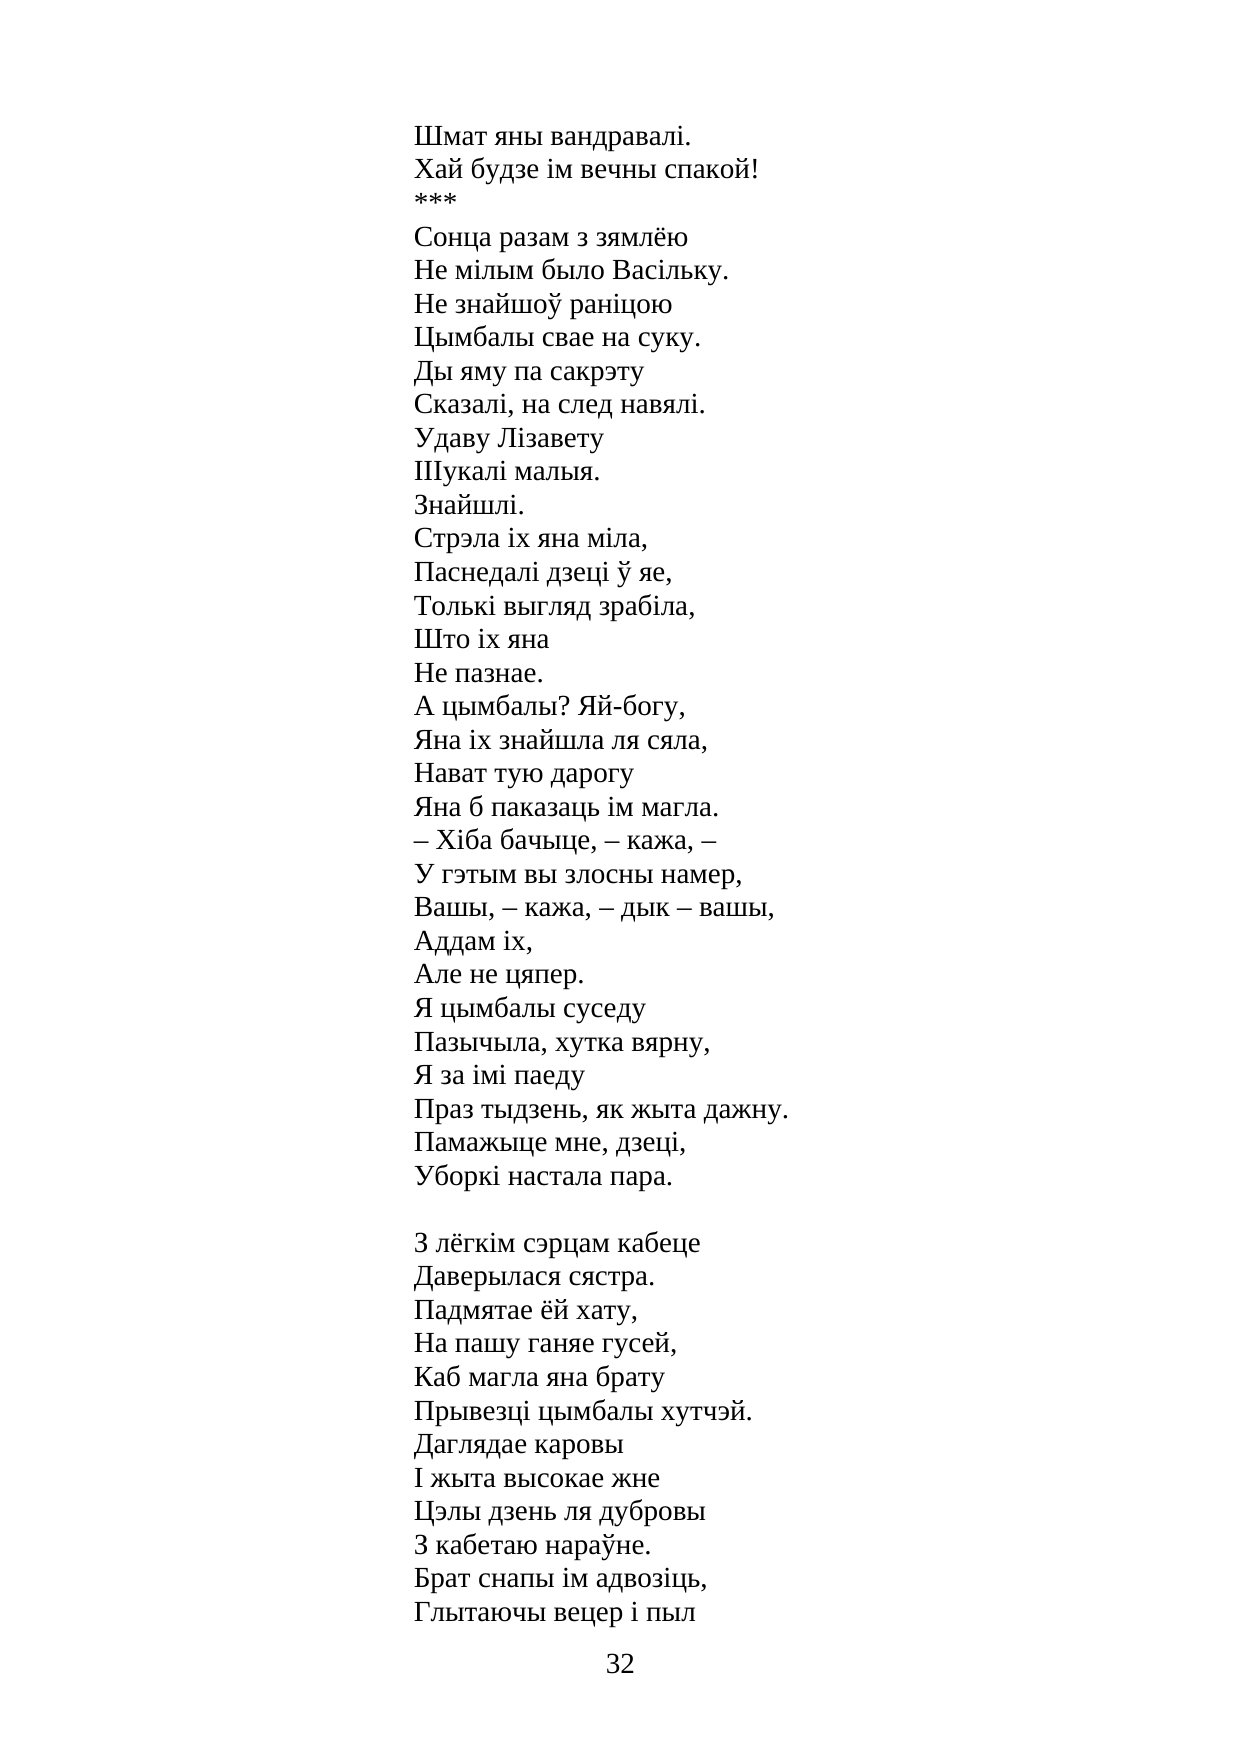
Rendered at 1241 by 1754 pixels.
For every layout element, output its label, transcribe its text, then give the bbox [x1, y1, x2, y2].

text Падмятае ёй хату, [118, 1292, 1122, 1326]
text *** [118, 185, 1122, 219]
text Памажыце мне, дзеці, [118, 1124, 1122, 1158]
text Каб магла яна брату [118, 1359, 1122, 1393]
text Ды яму па сакрэту [118, 353, 1122, 386]
text Даверылася сястра. [118, 1258, 1122, 1292]
text Цэлы дзень ля дубровы [118, 1493, 1122, 1527]
text Я цымбалы суседу [118, 990, 1122, 1024]
text Сонца разам з зямлёю [118, 219, 1122, 252]
text Удаву Лізавету [118, 420, 1122, 453]
text Шмат яны вандравалі. [118, 118, 1122, 152]
text – Хіба бачыце, – кажа, – [118, 822, 1122, 856]
text Не знайшоў раніцою [118, 286, 1122, 319]
text З кабетаю нараўне. [118, 1527, 1122, 1560]
text Праз тыдзень, як жыта дажну. [118, 1091, 1122, 1124]
text Хай будзе ім вечны спакой! [118, 152, 1122, 185]
text З лёгкім сэрцам кабеце [118, 1225, 1122, 1258]
text Яна іх знайшла ля сяла, [118, 722, 1122, 755]
text Пазычыла, хутка вярну, [118, 1024, 1122, 1057]
text Я за імі паеду [118, 1057, 1122, 1091]
text Стрэла іх яна міла, [118, 521, 1122, 554]
text Не пазнае. [118, 655, 1122, 688]
text Сказалі, на след навялі. [118, 386, 1122, 420]
text ІІІукалі малыя. [118, 453, 1122, 487]
text I жыта высокае жне [118, 1460, 1122, 1493]
text На пашу ганяе гусей, [118, 1326, 1122, 1359]
text Уборкі настала пара. [118, 1158, 1122, 1191]
text Глытаючы вецер і пыл [118, 1594, 1122, 1627]
text Цымбалы свае на суку. [118, 319, 1122, 353]
text Знайшлі. [118, 487, 1122, 521]
text Нават тую дарогу [118, 755, 1122, 789]
text Толькі выгляд зрабіла, [118, 588, 1122, 621]
text Прывезці цымбалы хутчэй. [118, 1393, 1122, 1426]
text Брат снапы ім адвозіць, [118, 1560, 1122, 1594]
text Паснедалі дзеці ў яе, [118, 554, 1122, 588]
text Вашы, – кажа, – дык – вашы, [118, 889, 1122, 923]
text Не мілым было Васільку. [118, 252, 1122, 286]
text Яна б паказаць ім магла. [118, 789, 1122, 822]
text Але не цяпер. [118, 957, 1122, 990]
text А цымбалы? Яй-богу, [118, 688, 1122, 722]
text Аддам іх, [118, 923, 1122, 957]
text Даглядае каровы [118, 1426, 1122, 1460]
text Што іх яна [118, 621, 1122, 655]
text У гэтым вы злосны намер, [118, 856, 1122, 889]
